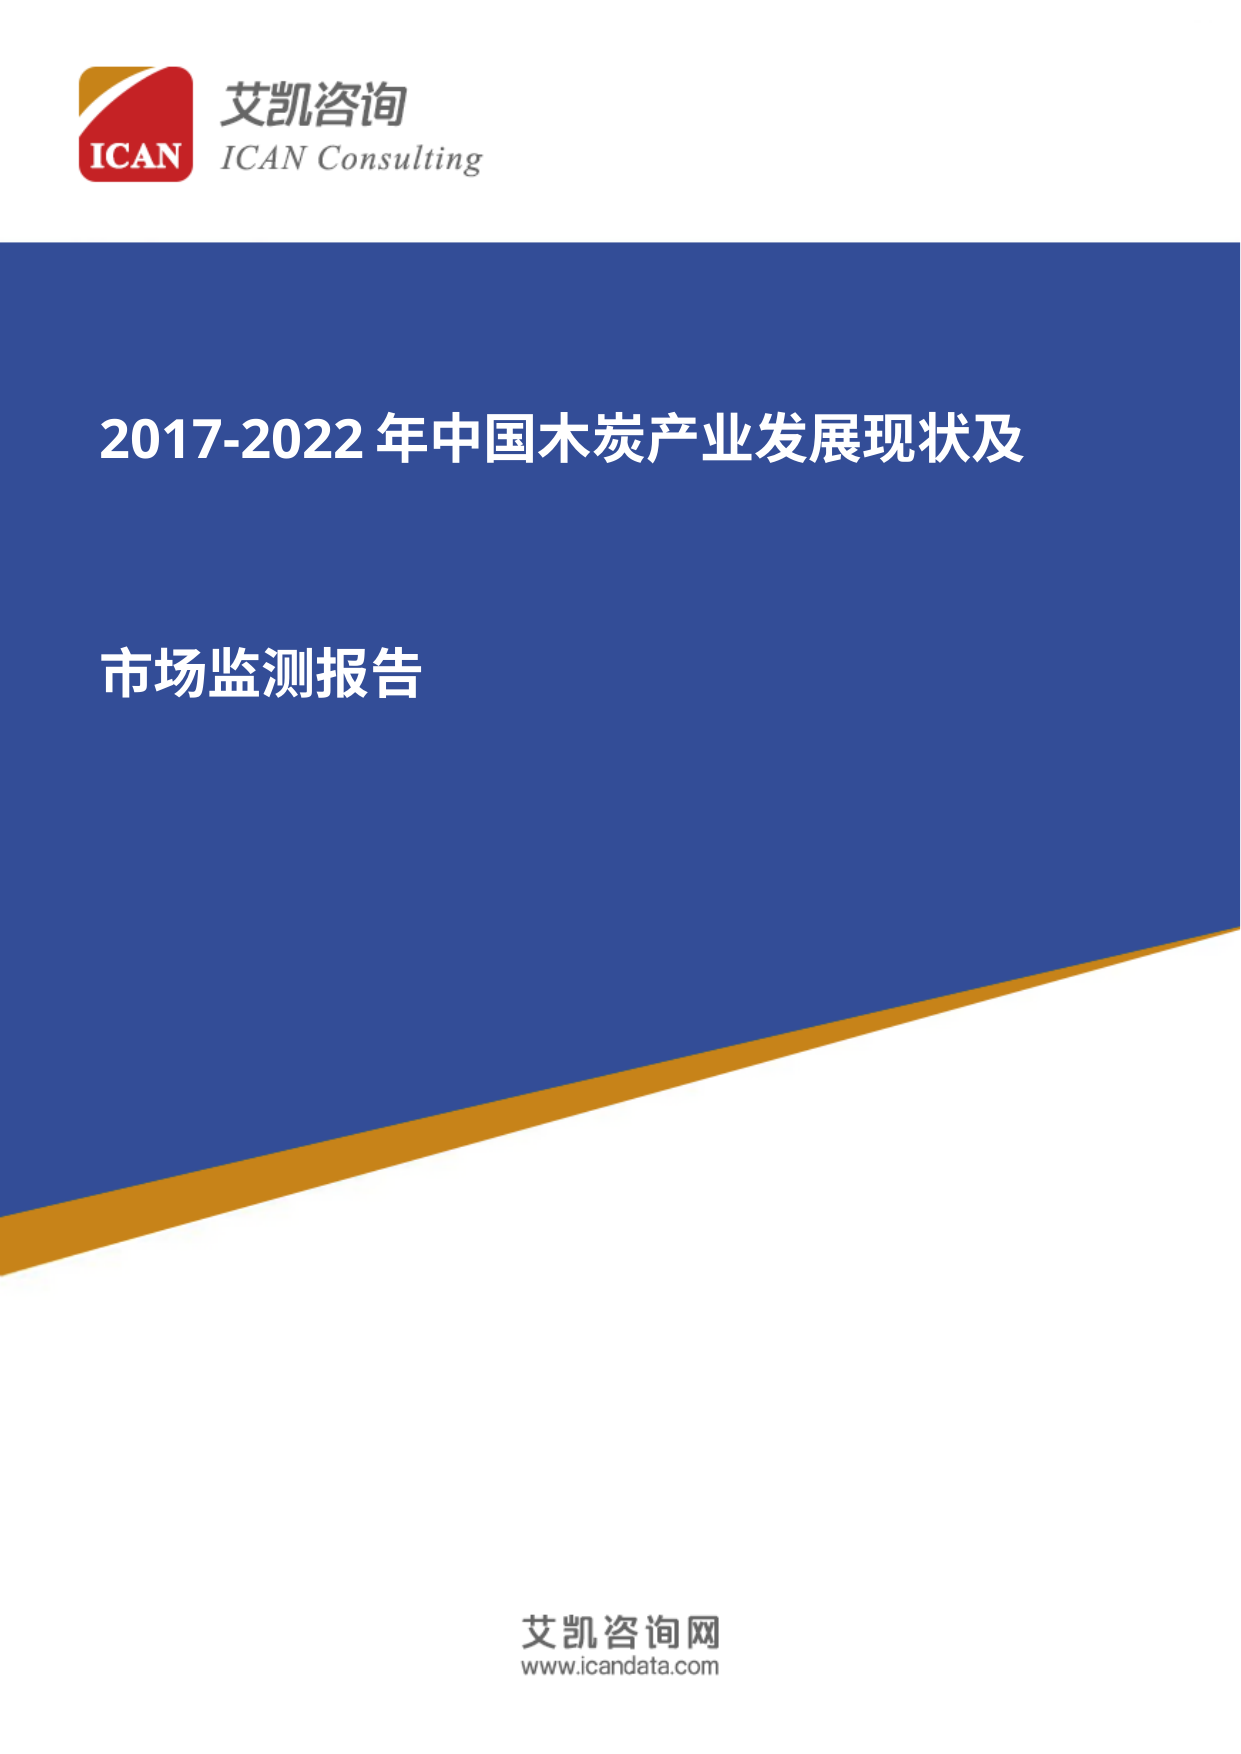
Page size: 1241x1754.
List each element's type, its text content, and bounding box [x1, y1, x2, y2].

subtitle 2017-2022年中国木炭产业发展现状及市场监测报告 [99, 386, 1053, 718]
picture [0, 5, 1241, 1754]
